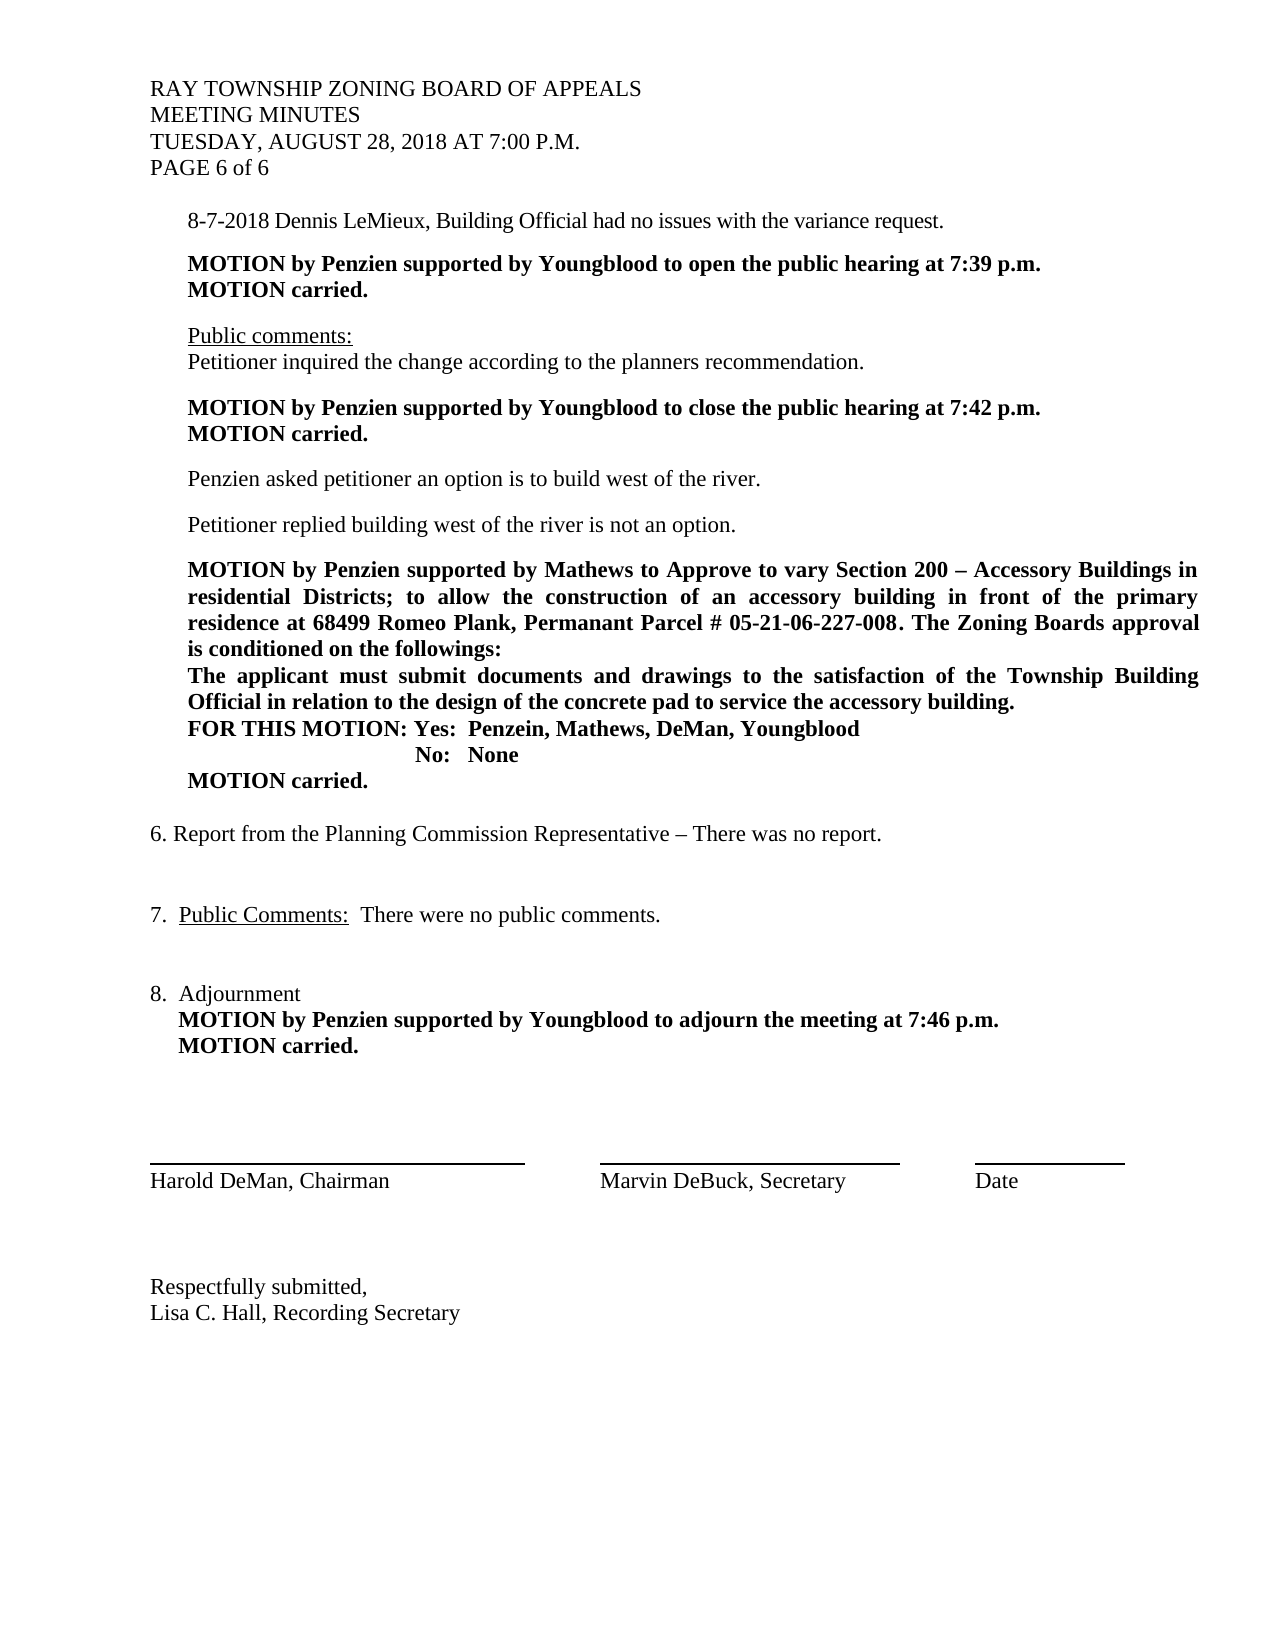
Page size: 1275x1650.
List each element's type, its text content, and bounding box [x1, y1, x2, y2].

text Harold DeMan, Chairman Marvin DeBuck, Secretary Date [150, 1168, 1200, 1194]
text MOTION by Penzien supported by Youngblood to adjourn the meeting at 7:46 p.m. [150, 1006, 1200, 1032]
text MOTION carried. [150, 420, 1200, 446]
text MOTION carried. [150, 767, 1200, 794]
text FOR THIS MOTION: Yes: Penzein, Mathews, DeMan, Youngblood [187, 714, 1200, 741]
text Lisa C. Hall, Recording Secretary [150, 1299, 1200, 1326]
text Petitioner replied building west of the river is not an option. [150, 511, 1200, 537]
text MOTION by Penzien supported by Youngblood to close the public hearing at 7:42 p.m. [150, 393, 1200, 420]
text Public comments: [150, 322, 1200, 348]
text 8-7-2018 Dennis LeMieux, Building Official had no issues with the variance request. [150, 207, 1200, 233]
text Respectfully submitted, [150, 1273, 1200, 1299]
text Penzien asked petitioner an option is to build west of the river. [150, 465, 1200, 492]
text MOTION carried. [150, 276, 1200, 302]
text No: None [150, 741, 1200, 767]
text MOTION carried. [150, 1032, 1200, 1059]
text 8. Adjournment [150, 980, 1200, 1006]
text The applicant must submit documents and drawings to the satisfaction of the Township Building Official in relation to the design of the concrete pad to service the accessory building. [187, 662, 1200, 714]
text Petitioner inquired the change according to the planners recommendation. [150, 348, 1200, 374]
text MOTION by Penzien supported by Mathews to Approve to vary Section 200 – Accessory Buildings in residential Districts; to allow the construction of an accessory building in front of the primary residence at 68499 Romeo Plank, Permanant Parcel # 05-21-06-227-008. The Zoning Boards approval is conditioned on the followings: [187, 556, 1200, 662]
text MOTION by Penzien supported by Youngblood to open the public hearing at 7:39 p.m. [150, 250, 1200, 276]
text 6. Report from the Planning Commission Representative – There was no report. [150, 820, 1200, 846]
text 7. Public Comments: There were no public comments. [150, 901, 1200, 927]
